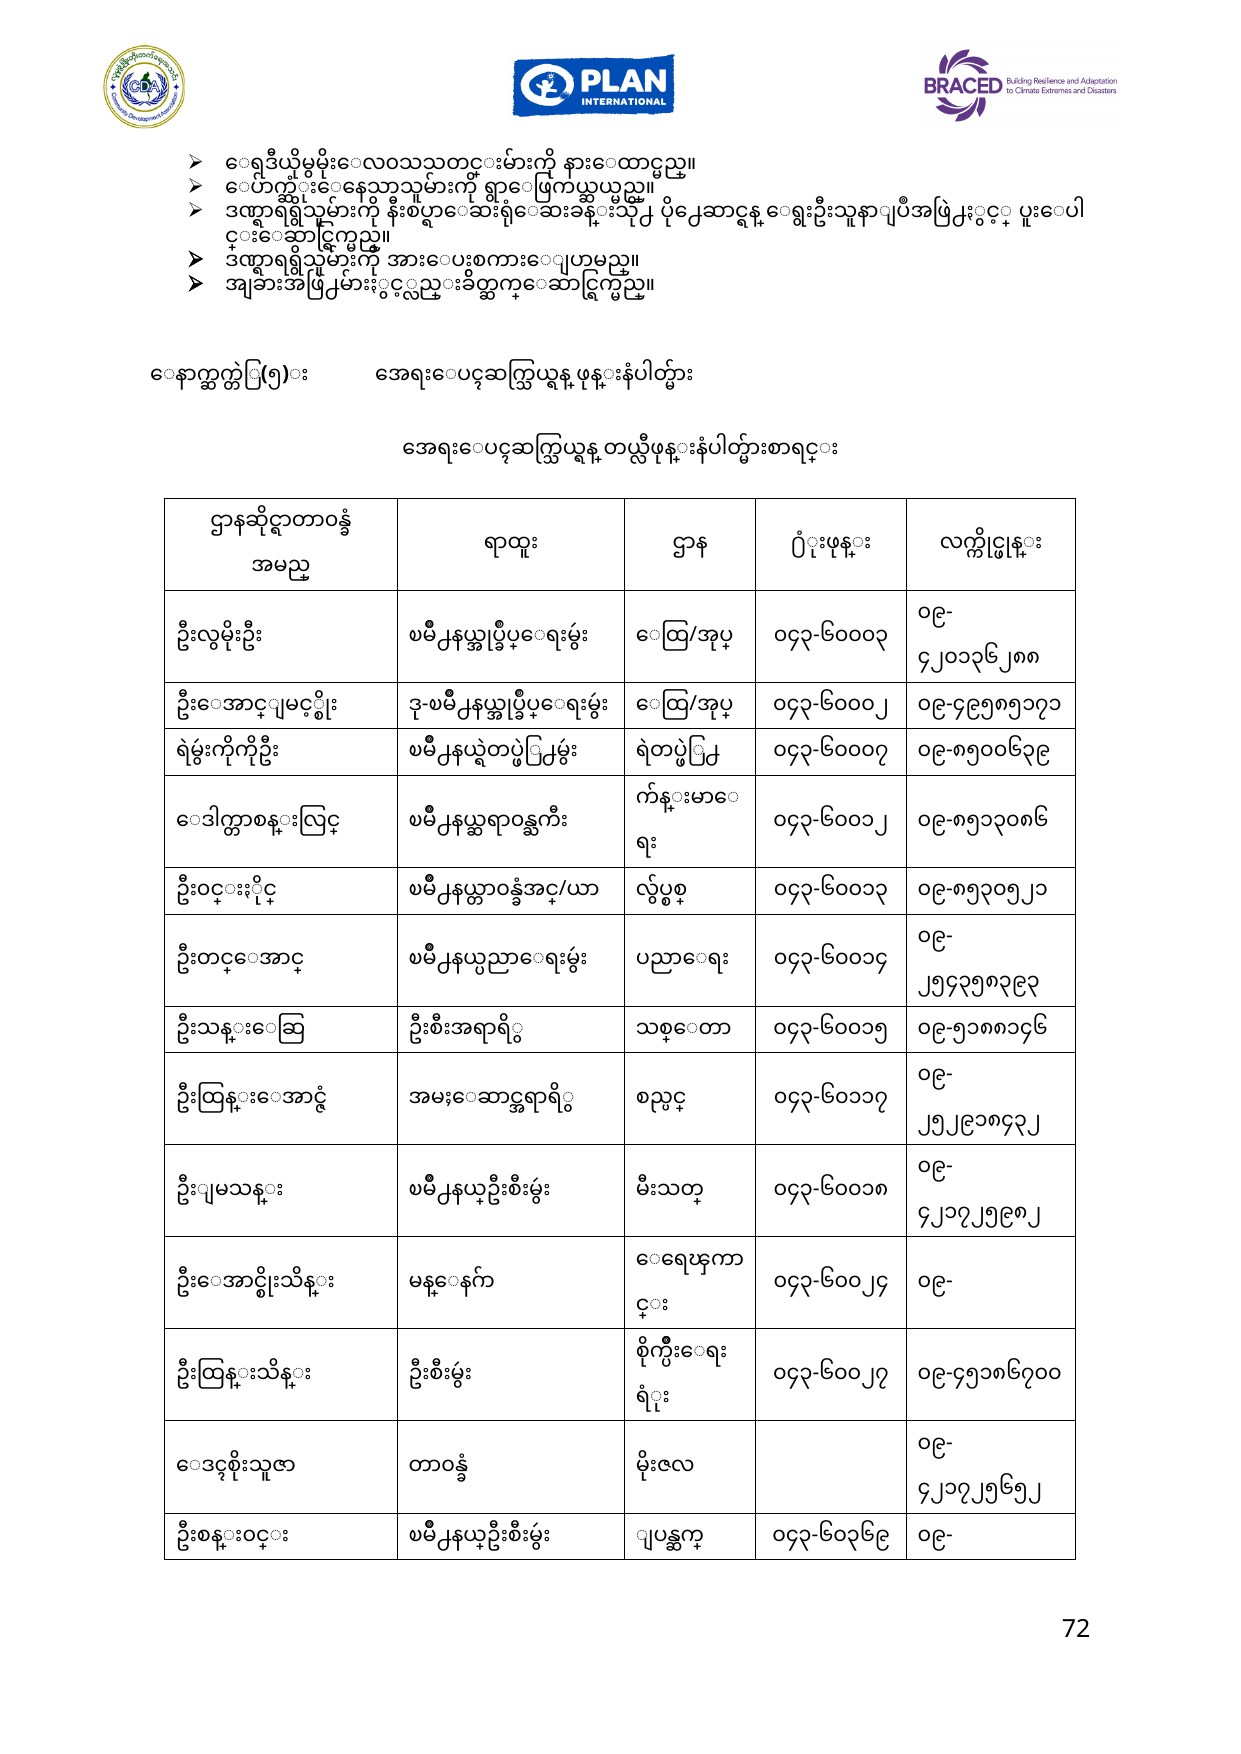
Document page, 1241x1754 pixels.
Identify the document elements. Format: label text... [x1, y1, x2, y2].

table_cell ဦးတင္ေအာင္ [165, 915, 397, 1006]
table_cell ေဒၚစိုးသူဇာ [165, 1421, 397, 1512]
table_cell ေထြ/အုပ္ [625, 683, 755, 728]
table_cell ၀၄၃-၆၀၀၀၂ [756, 683, 906, 728]
table_cell ၀၄၃-၆၀၀၁၄ [756, 915, 906, 1006]
table_cell သစ္ေတာ [625, 1007, 755, 1052]
table_cell ၿမိဳ႕နယ္ရဲတပ္ဖဲြ႕မွဴး [398, 729, 624, 775]
table_cell ၀၉-၈၅၃၀၅၂၁ [907, 868, 1075, 913]
table_cell ရဲမွဴးကိုကိုဦး [165, 729, 397, 775]
picture [509, 52, 678, 120]
table_header လက္ကိုင္ဖုန္း [907, 499, 1075, 589]
table_cell စိုက္ပ်ိဳးေရးရံုး [625, 1329, 755, 1420]
table_cell မီးသတ္ [625, 1145, 755, 1236]
table_cell ဦးစီးမွဴး [398, 1329, 624, 1420]
table_cell ၀၉-၄၂၁၇၂၅၉၈၂ [907, 1145, 1075, 1236]
list အျခားအဖြဲ႕မ်ားႏွင့္လည္းခ်ိတ္ဆက္ေဆာင္ရြက္မည္။ [187, 271, 307, 296]
table_cell ၿမိဳ႕နယ္အုပ္ခ်ဳပ္ေရးမွဴး [398, 591, 624, 682]
table_cell ဦးျမသန္း [165, 1145, 397, 1236]
table_cell ၀၄၃-၆၀၀၁၅ [756, 1007, 906, 1052]
table_cell ျပန္ဆက္ [625, 1514, 755, 1559]
table_cell ၀၉-၄၂၀၁၃၆၂၈၈ [907, 591, 1075, 682]
table_cell ၿမိဳ႕နယ္ဦးစီးမွဴး [398, 1514, 624, 1559]
table_cell ဦးထြန္းသိန္း [165, 1329, 397, 1420]
table_cell ရဲတပ္ဖဲြ႕ [625, 729, 755, 775]
table_cell ၀၄၃-၆၀၀၀၃ [756, 591, 906, 682]
table_cell ဦးလွမိုးဦး [165, 591, 397, 682]
table_cell ၿမိဳ႕နယ္ပညာေရးမွဴး [398, 915, 624, 1006]
table_cell ဦးေအာင္စိုးသိန္း [165, 1237, 397, 1328]
table_cell ၀၉- [907, 1237, 1075, 1328]
table_cell ဒု-ၿမိဳ႕နယ္အုပ္ခ်ဳပ္ေရးမွဴး [398, 683, 624, 728]
table_cell ေထြ/အုပ္ [625, 591, 755, 682]
table_cell ၀၉-၄၉၅၈၅၁၇၁ [907, 683, 1075, 728]
table_cell ၀၉-၄၅၁၈၆၇၀၀ [907, 1329, 1075, 1420]
table_cell ၀၉-၂၅၃၄၆၆၂၀၃ [907, 1514, 1075, 1559]
picture [103, 45, 185, 129]
table_cell ၿမိဳ႕နယ္ဆရာ၀န္ႀကီး [398, 776, 624, 867]
table_cell ၀၄၃-၆၀၀၀၇ [756, 729, 906, 775]
table_cell ၀၄၃-၆၀၀၁၃ [756, 868, 906, 913]
table_header ႐ံုးဖုန္း [756, 499, 906, 589]
list ေရဒီယိုမွမိုးေလ၀သသတင္းမ်ားကို နားေထာင္မည္။ [187, 150, 1090, 174]
table_header ဌာန [625, 499, 755, 589]
table_cell မိုးဇလ [625, 1421, 755, 1512]
table_cell ဦးစီးအရာရိွ [398, 1007, 624, 1052]
table_cell ၀၄၃-၆၀၁၁၇ [756, 1053, 906, 1144]
table_header ဌာနဆိုင္ရာတာ၀န္ခံ အမည္ [165, 499, 397, 589]
table_cell ၿမိဳ႕နယ္တာ၀န္ခံအင္/ယာ [398, 868, 624, 913]
table_cell ၀၄၃-၆၀၀၁၂ [756, 776, 906, 867]
table_cell ၀၉-၅၁၈၈၁၄၆ [907, 1007, 1075, 1052]
text အေရးေပၚဆက္သြယ္ရန္ တယ္လီဖုန္းနံပါတ္မ်ားစာရင္း [150, 426, 1090, 472]
table_cell ၀၄၃-၆၀၀၁၈ [756, 1145, 906, 1236]
list ဒဏ္ရာရရွိသူမ်ားကို အားေပးစကားေျပာမည္။ [187, 247, 1090, 271]
table_cell ၀၉-၄၂၁၇၂၅၆၅၂ [907, 1421, 1075, 1512]
picture [920, 45, 1122, 125]
list အျခားအဖြဲ႕မ်ားႏွင့္လည္းခ်ိတ္ဆက္ေဆာင္ရြက္မည္။ [309, 271, 582, 296]
list ေပ်ာက္ဆံုးေနေသာသူမ်ားကို ရွာေဖြကယ္ဆယ္မည္။ [537, 174, 1090, 198]
list ေပ်ာက္ဆံုးေနေသာသူမ်ားကို ရွာေဖြကယ္ဆယ္မည္။ [187, 174, 535, 198]
table_cell ေရေၾကာင္း [625, 1237, 755, 1328]
table_cell ၀၉-၈၅၁၃၀၈၆ [907, 776, 1075, 867]
text ေနာက္ဆက္တဲြ(၅)း အေရးေပၚဆက္သြယ္ရန္ ဖုန္းနံပါတ္မ်ား [150, 352, 1090, 398]
table_cell ေဒါက္တာစန္းလြင္ [165, 776, 397, 867]
table_cell ဦးေအာင္ျမင့္စိုး [165, 683, 397, 728]
table_cell ၀၉-၂၅၂၉၁၈၄၃၂ [907, 1053, 1075, 1144]
table_cell တာ၀န္ခံ [398, 1421, 624, 1512]
list အျခားအဖြဲ႕မ်ားႏွင့္လည္းခ်ိတ္ဆက္ေဆာင္ရြက္မည္။ [584, 271, 1090, 296]
table_cell စည္ပင္ [625, 1053, 755, 1144]
table_cell ဦး၀င္းႏိုင္ [165, 868, 397, 913]
table_cell ၿမိဳ႕နယ္ဦးစီးမွဴး [398, 1145, 624, 1236]
table_cell ပညာေရး [625, 915, 755, 1006]
table_cell [756, 1421, 906, 1512]
table_cell လွ်ပ္စစ္ [625, 868, 755, 913]
table_cell ဦးစန္း၀င္း [165, 1514, 397, 1559]
table_cell ၀၄၃-၆၀၀၂၇ [756, 1329, 906, 1420]
table_cell ၀၄၃-၆၀၃၆၉ [756, 1514, 906, 1559]
table_cell ၀၄၃-၆၀၀၂၄ [756, 1237, 906, 1328]
table_cell က်န္းမာေရး [625, 776, 755, 867]
table_header ရာထူး [398, 499, 624, 589]
table_cell မန္ေနဂ်ာ [398, 1237, 624, 1328]
table_cell ၀၉-၈၅၀၀၆၃၉ [907, 729, 1075, 775]
list ဒဏ္ရာရရွိသူမ်ားကို နီးစပ္ရာေဆးရုံေဆးခန္းသို႕ ပို႕ေဆာင္ရန္ ေရွးဦးသူနာျပဳအဖြဲ႕ႏွင့္ ပူးေပါင္းေဆာင္ရြက္မည္။ [187, 198, 1090, 247]
table_cell ဦးသန္းေဆြ [165, 1007, 397, 1052]
table_cell အမႈေဆာင္အရာရိွ [398, 1053, 624, 1144]
table_cell ဦးထြန္းေအာင္ဇံ [165, 1053, 397, 1144]
table_cell ၀၉-၂၅၄၃၅၈၃၉၃ [907, 915, 1075, 1006]
